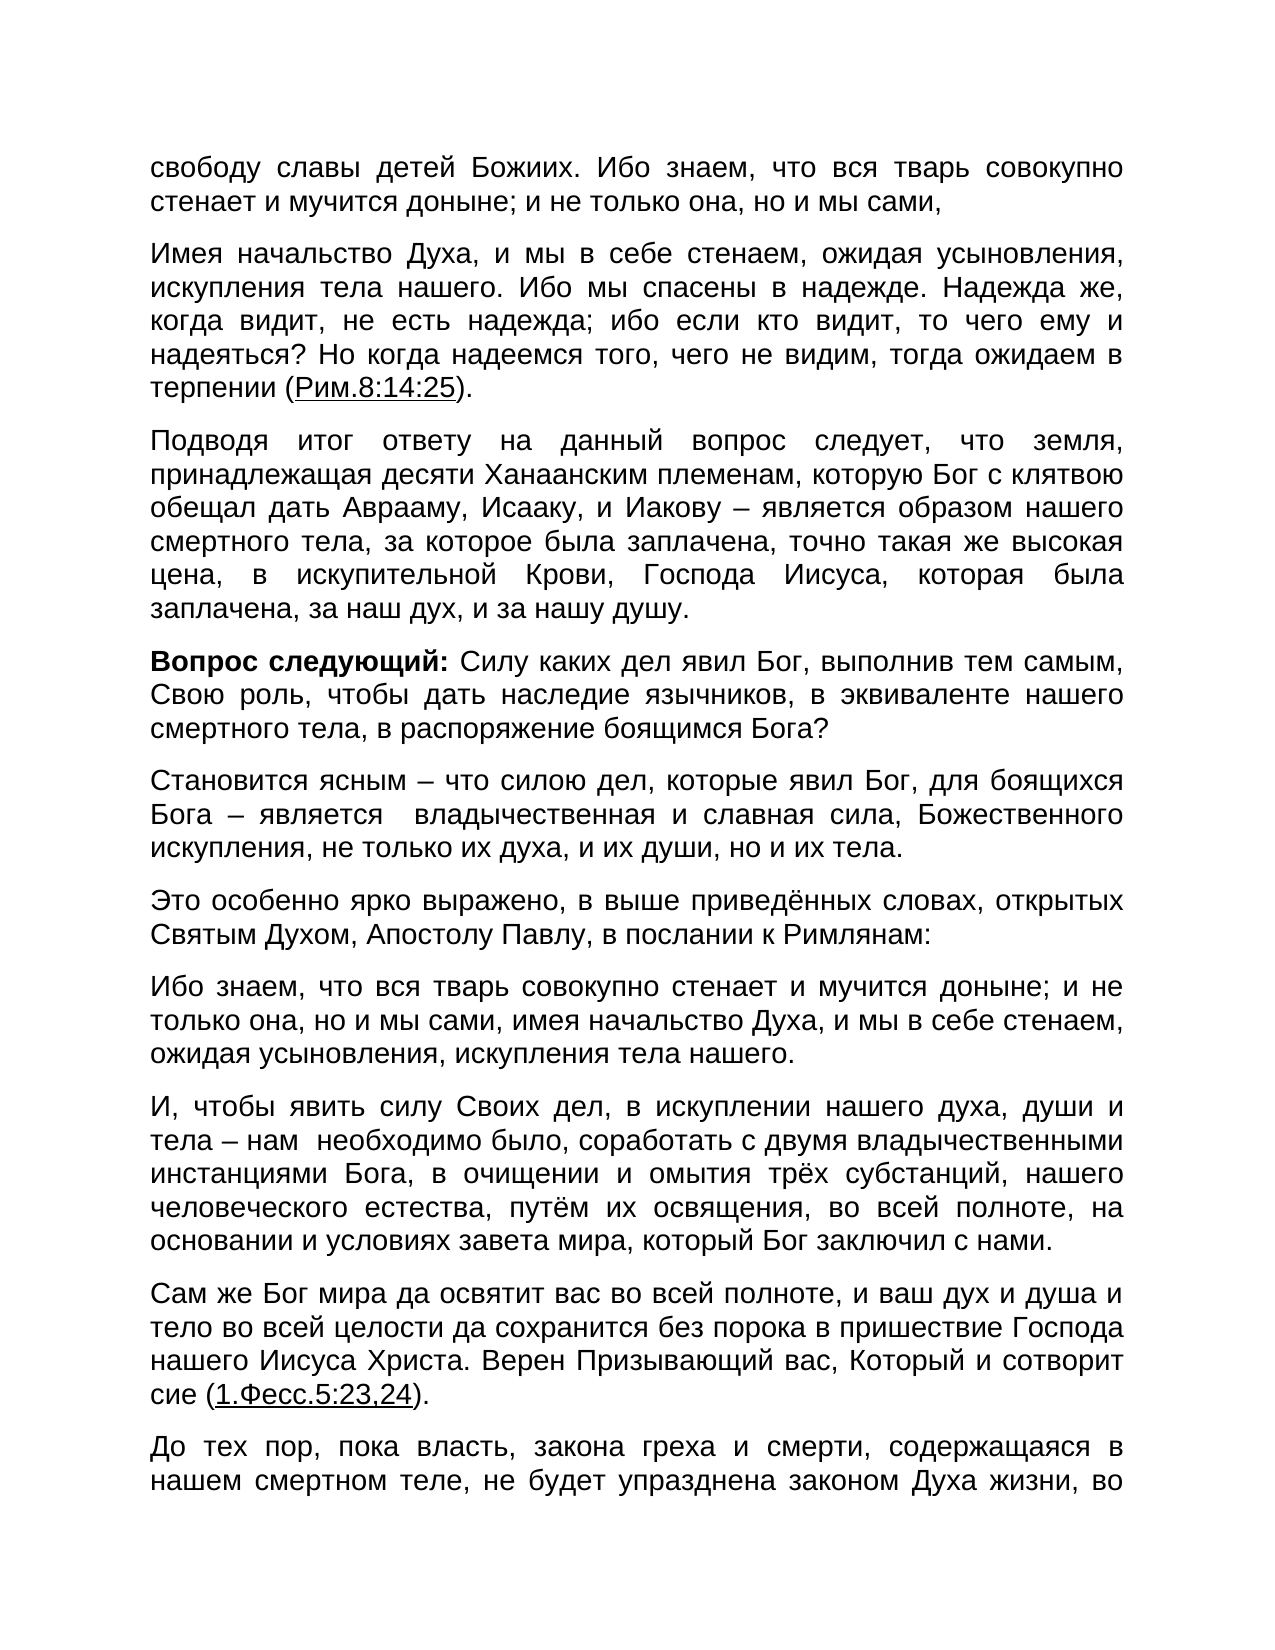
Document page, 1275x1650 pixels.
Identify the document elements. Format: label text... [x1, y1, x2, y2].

text И, чтобы явить силу Своих дел, в искуплении нашего духа, души и тела – нам необходимо было, соработать с двумя владычественными инстанциями Бога, в очищении и омытия трёх субстанций, нашего человеческого естества, путём их освящения, во всей полноте, на основании и условиях завета мира, который Бог заключил с нами. [150, 1089, 1125, 1257]
text Сам же Бог мира да освятит вас во всей полноте, и ваш дух и душа и тело во всей целости да сохранится без порока в пришествие Господа нашего Иисуса Христа. Верен Призывающий вас, Который и сотворит сие (1.Фесс.5:23,24). [150, 1276, 1125, 1410]
text Это особенно ярко выражено, в выше приведённых словах, открытых Святым Духом, Апостолу Павлу, в послании к Римлянам: [150, 883, 1125, 950]
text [150, 150, 1125, 217]
text Становится ясным – что силою дел, которые явил Бог, для боящихся Бога – является владычественная и славная сила, Божественного искупления, не только их духа, и их души, но и их тела. [150, 763, 1125, 864]
text Ибо знаем, что вся тварь совокупно стенает и мучится доныне; и не только она, но и мы сами, имея начальство Духа, и мы в себе стенаем, ожидая усыновления, искупления тела нашего. [150, 969, 1125, 1070]
text Имея начальство Духа, и мы в себе стенаем, ожидая усыновления, искупления тела нашего. Ибо мы спасены в надежде. Надежда же, когда видит, не есть надежда; ибо если кто видит, то чего ему и надеяться? Но когда надеемся того, чего не видим, тогда ожидаем в терпении (Рим.8:14:25). [150, 236, 1125, 404]
text Подводя итог ответу на данный вопрос следует, что земля, принадлежащая десяти Ханаанским племенам, которую Бог с клятвою обещал дать Аврааму, Исааку, и Иакову – является образом нашего смертного тела, за которое была заплачена, точно такая же высокая цена, в искупительной Крови, Господа Иисуса, которая была заплачена, за наш дух, и за нашу душу. [150, 423, 1125, 624]
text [150, 1429, 1125, 1496]
text Вопрос следующий: Силу каких дел явил Бог, выполнив тем самым, Свою роль, чтобы дать наследие язычников, в эквиваленте нашего смертного тела, в распоряжение боящимся Бога? [150, 643, 1125, 744]
